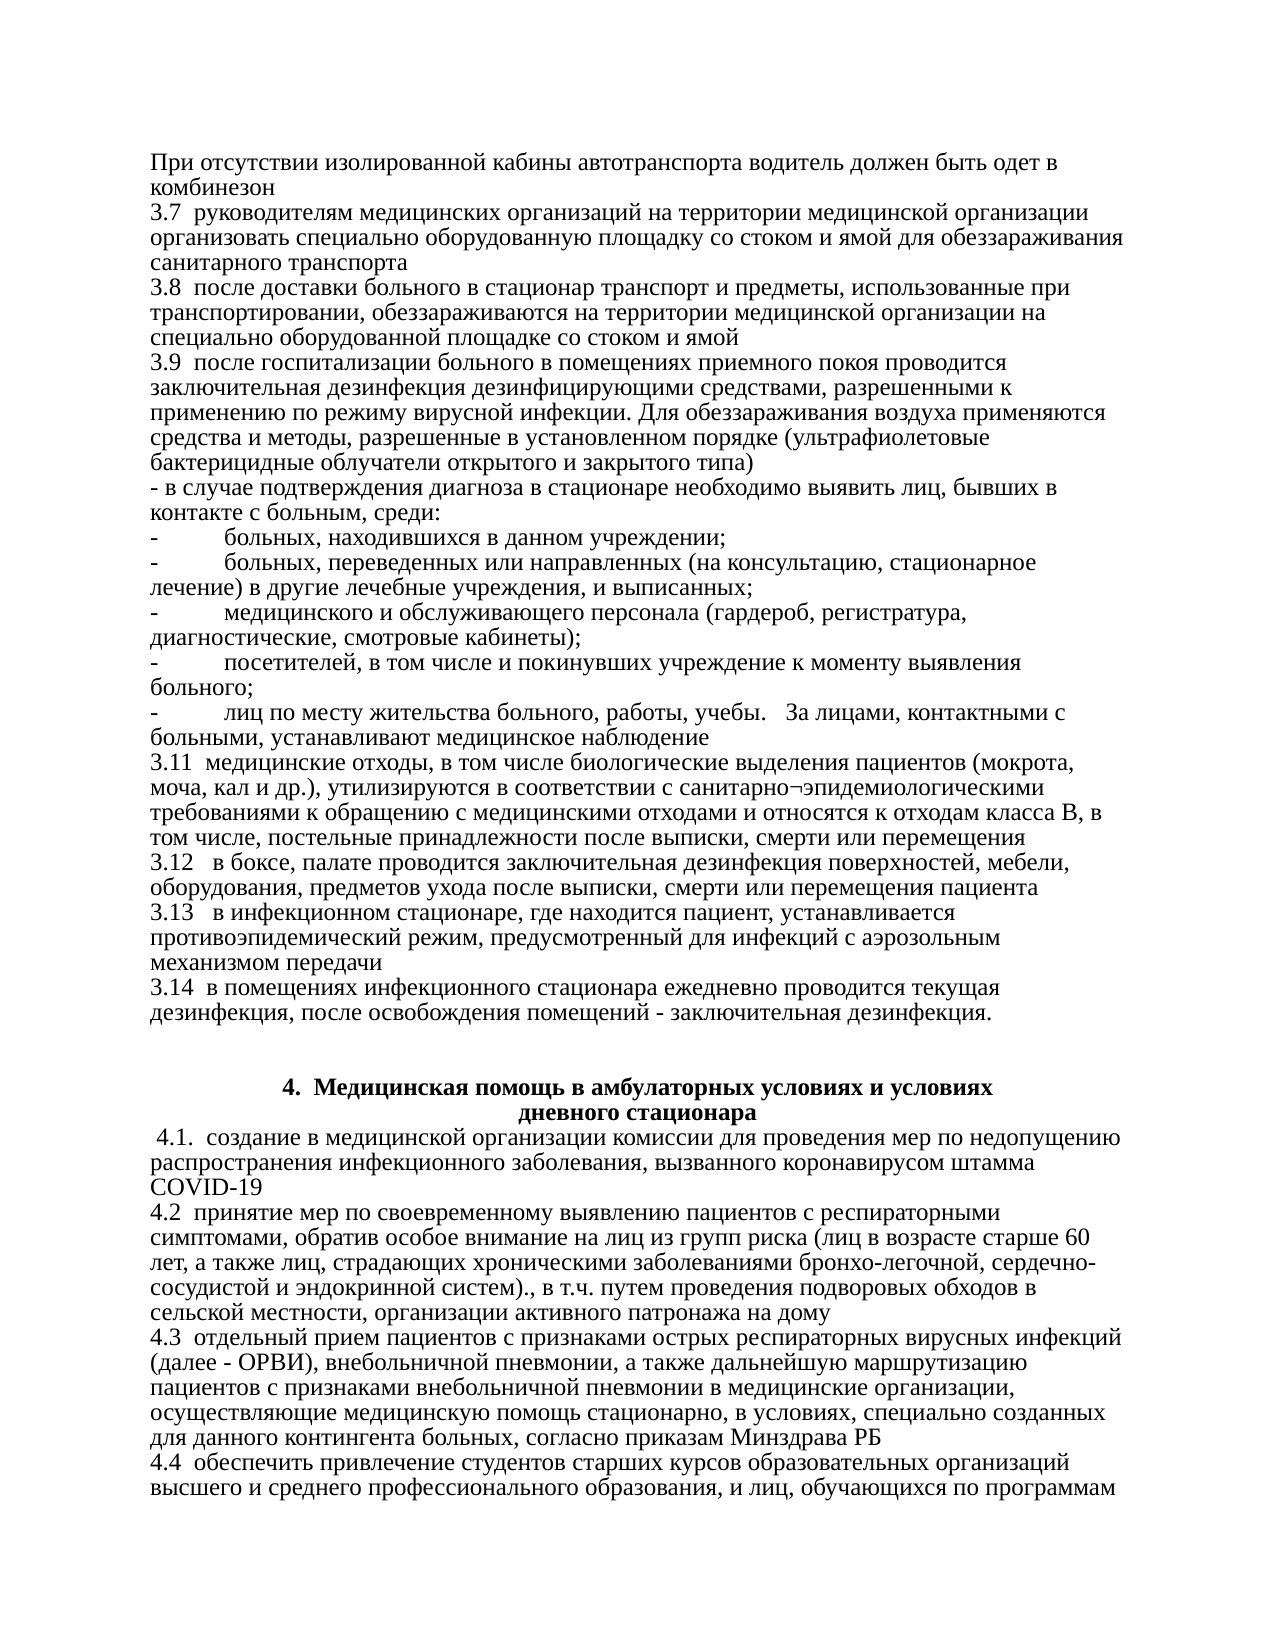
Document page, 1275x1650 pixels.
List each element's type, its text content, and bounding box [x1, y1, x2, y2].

text - больных, находившихся в данном учреждении; [150, 525, 1125, 550]
text 3.14 в помещениях инфекционного стационара ежедневно проводится текущая дезинфекция, после освобождения помещений - заключительная дезинфекция. [150, 975, 1125, 1025]
text 3.8 после доставки больного в стационар транспорт и предметы, использованные при транспортировании, обеззараживаются на территории медицинской организации на специально оборудованной площадке со стоком и ямой [150, 275, 1125, 350]
text 3.11 медицинские отходы, в том числе биологические выделения пациентов (мокрота, моча, кал и др.), утилизируются в соответствии с санитарно¬эпидемиологическими требованиями к обращению с медицинскими отходами и относятся к отходам класса B, в том числе, постельные принадлежности после выписки, смерти или перемещения [150, 750, 1125, 850]
text 3.7 руководителям медицинских организаций на территории медицинской организации организовать специально оборудованную площадку со стоком и ямой для обеззараживания санитарного транспорта [150, 200, 1125, 275]
text 4. Медицинская помощь в амбулаторных условиях и условиях [150, 1075, 1125, 1100]
text дневного стационара [150, 1100, 1125, 1125]
text - посетителей, в том числе и покинувших учреждение к моменту выявления больного; [150, 650, 1125, 700]
text - медицинского и обслуживающего персонала (гардероб, регистратура, диагностические, смотровые кабинеты); [150, 600, 1125, 650]
text 4.1. создание в медицинской организации комиссии для проведения мер по недопущению распространения инфекционного заболевания, вызванного коронавирусом штамма COVID-19 [150, 1125, 1125, 1200]
text 3.9 после госпитализации больного в помещениях приемного покоя проводится заключительная дезинфекция дезинфицирующими средствами, разрешенными к применению по режиму вирусной инфекции. Для обеззараживания воздуха применяются средства и методы, разрешенные в установленном порядке (ультрафиолетовые бактерицидные облучатели открытого и закрытого типа) [150, 350, 1125, 475]
text 4.3 отдельный прием пациентов с признаками острых респираторных вирусных инфекций (далее - ОРВИ), внебольничной пневмонии, а также дальнейшую маршрутизацию пациентов с признаками внебольничной пневмонии в медицинские организации, осуществляющие медицинскую помощь стационарно, в условиях, специально созданных для данного контингента больных, согласно приказам Минздрава РБ [150, 1325, 1125, 1450]
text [150, 150, 1125, 200]
text - больных, переведенных или направленных (на консультацию, стационарное лечение) в другие лечебные учреждения, и выписанных; [150, 550, 1125, 600]
text 3.13 в инфекционном стационаре, где находится пациент, устанавливается противоэпидемический режим, предусмотренный для инфекций с аэрозольным механизмом передачи [150, 900, 1125, 975]
text 4.2 принятие мер по своевременному выявлению пациентов с респираторными симптомами, обратив особое внимание на лиц из групп риска (лиц в возрасте старше 60 лет, а также лиц, страдающих хроническими заболеваниями бронхо-легочной, сердечно-сосудистой и эндокринной систем)., в т.ч. путем проведения подворовых обходов в сельской местности, организации активного патронажа на дому [150, 1200, 1125, 1325]
text - лиц по месту жительства больного, работы, учебы. За лицами, контактными с больными, устанавливают медицинское наблюдение [150, 700, 1125, 750]
text 3.12 в боксе, палате проводится заключительная дезинфекция поверхностей, мебели, оборудования, предметов ухода после выписки, смерти или перемещения пациента [150, 850, 1125, 900]
text - в случае подтверждения диагноза в стационаре необходимо выявить лиц, бывших в контакте с больным, среди: [150, 475, 1125, 525]
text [150, 1450, 1125, 1500]
